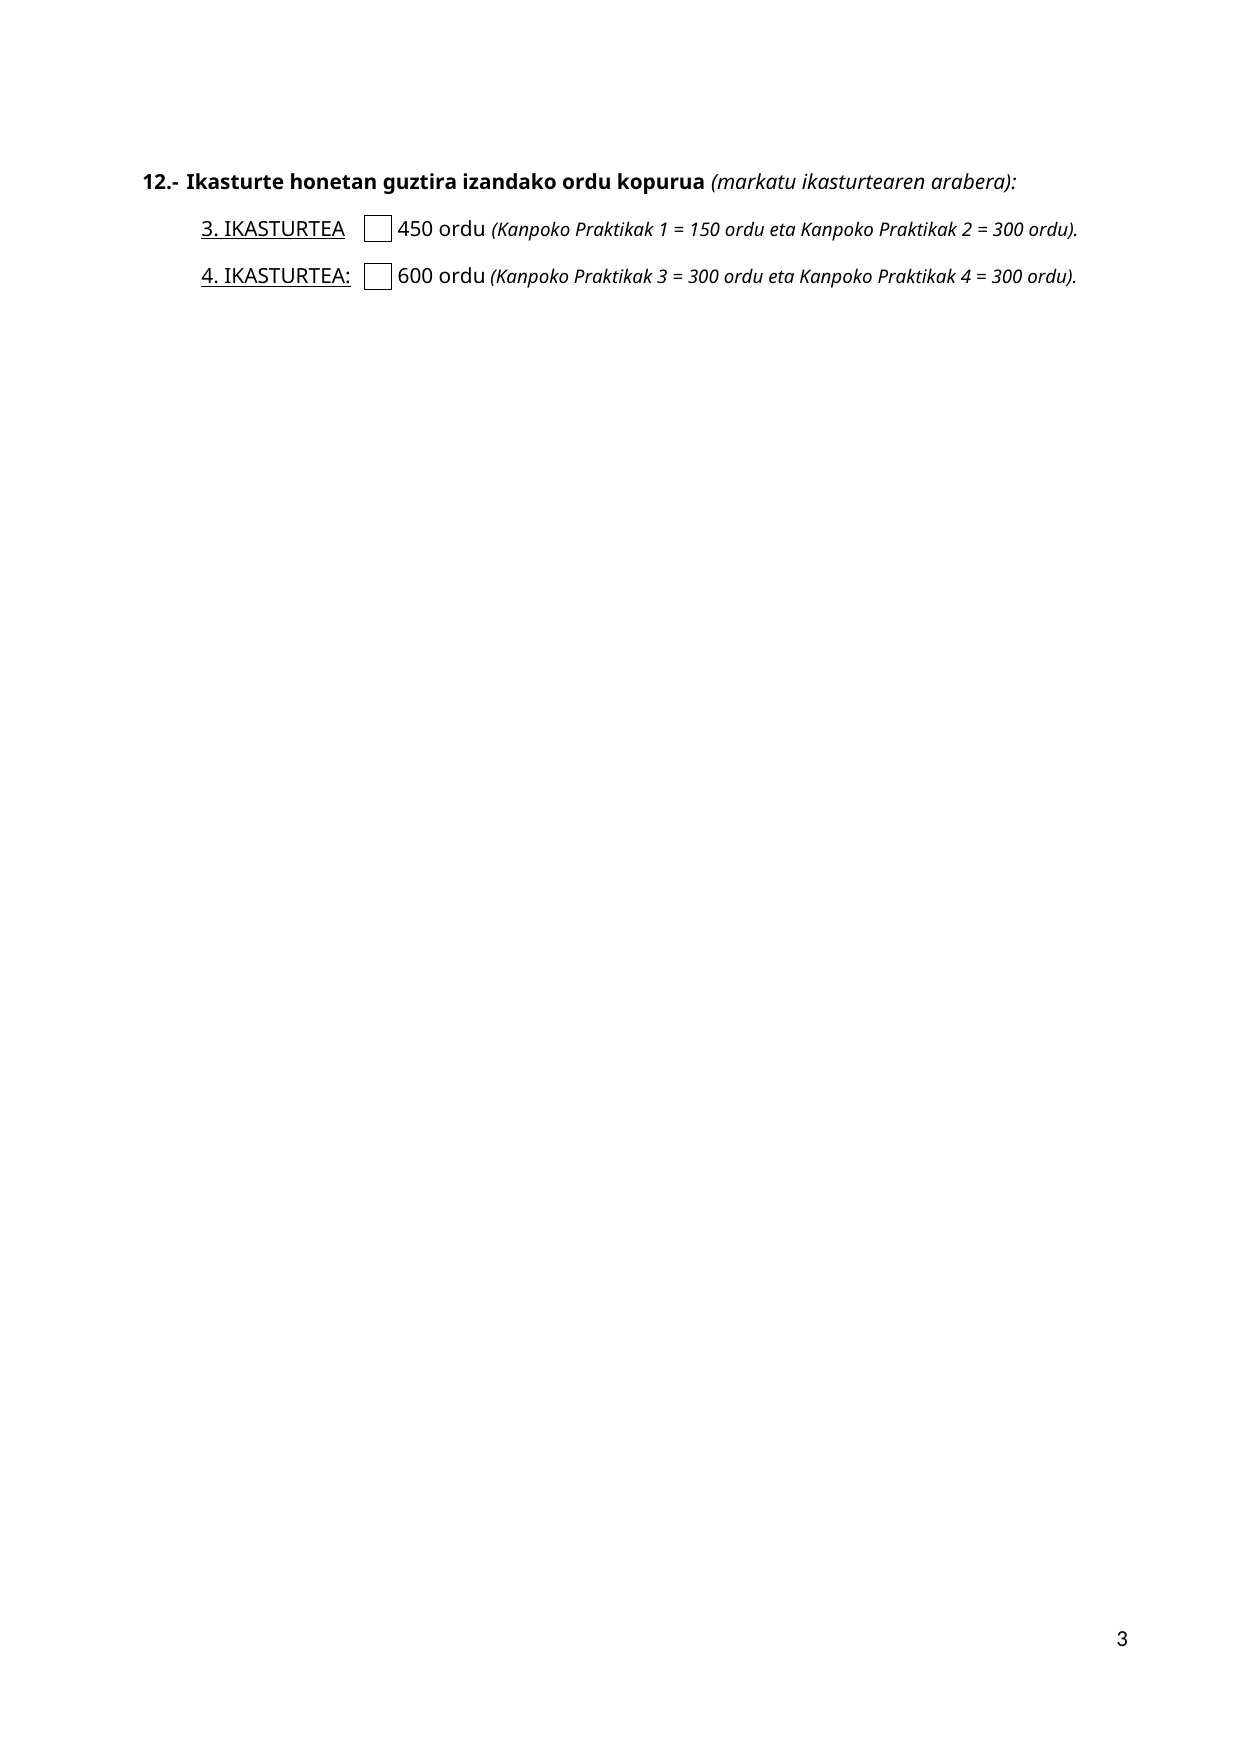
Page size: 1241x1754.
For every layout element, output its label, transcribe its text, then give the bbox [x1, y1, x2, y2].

text 4. IKASTURTEA: 600 ordu (Kanpoko Praktikak 3 = 300 ordu eta Kanpoko Praktikak 4 = 300 ordu). [201, 262, 1128, 290]
list Ikasturte honetan guztira izandako ordu kopurua (markatu ikasturtearen arabera): [112, 169, 1128, 194]
text 3. IKASTURTEA 450 ordu (Kanpoko Praktikak 1 = 150 ordu eta Kanpoko Praktikak 2 = 300 ordu). [201, 214, 1128, 242]
